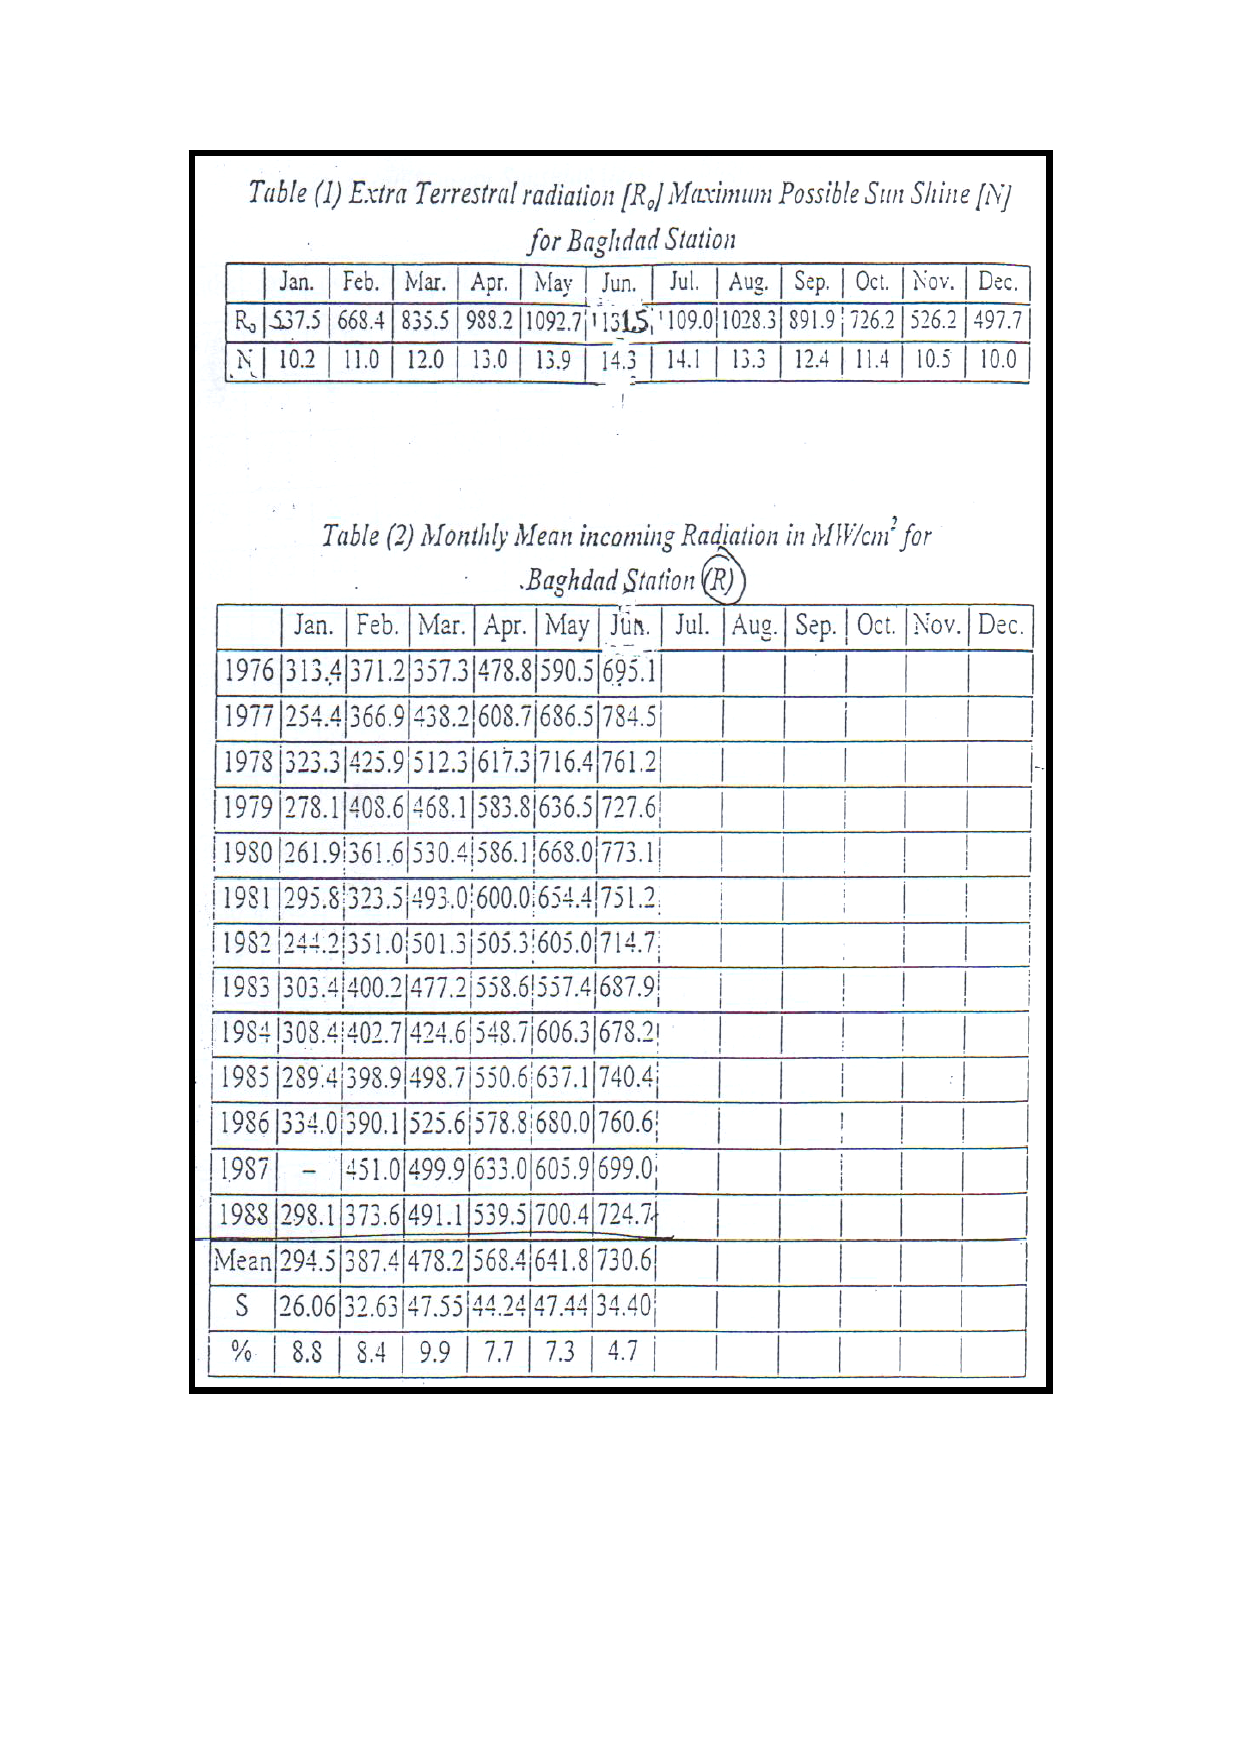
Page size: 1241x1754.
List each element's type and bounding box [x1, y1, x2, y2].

picture [195, 156, 1046, 1387]
